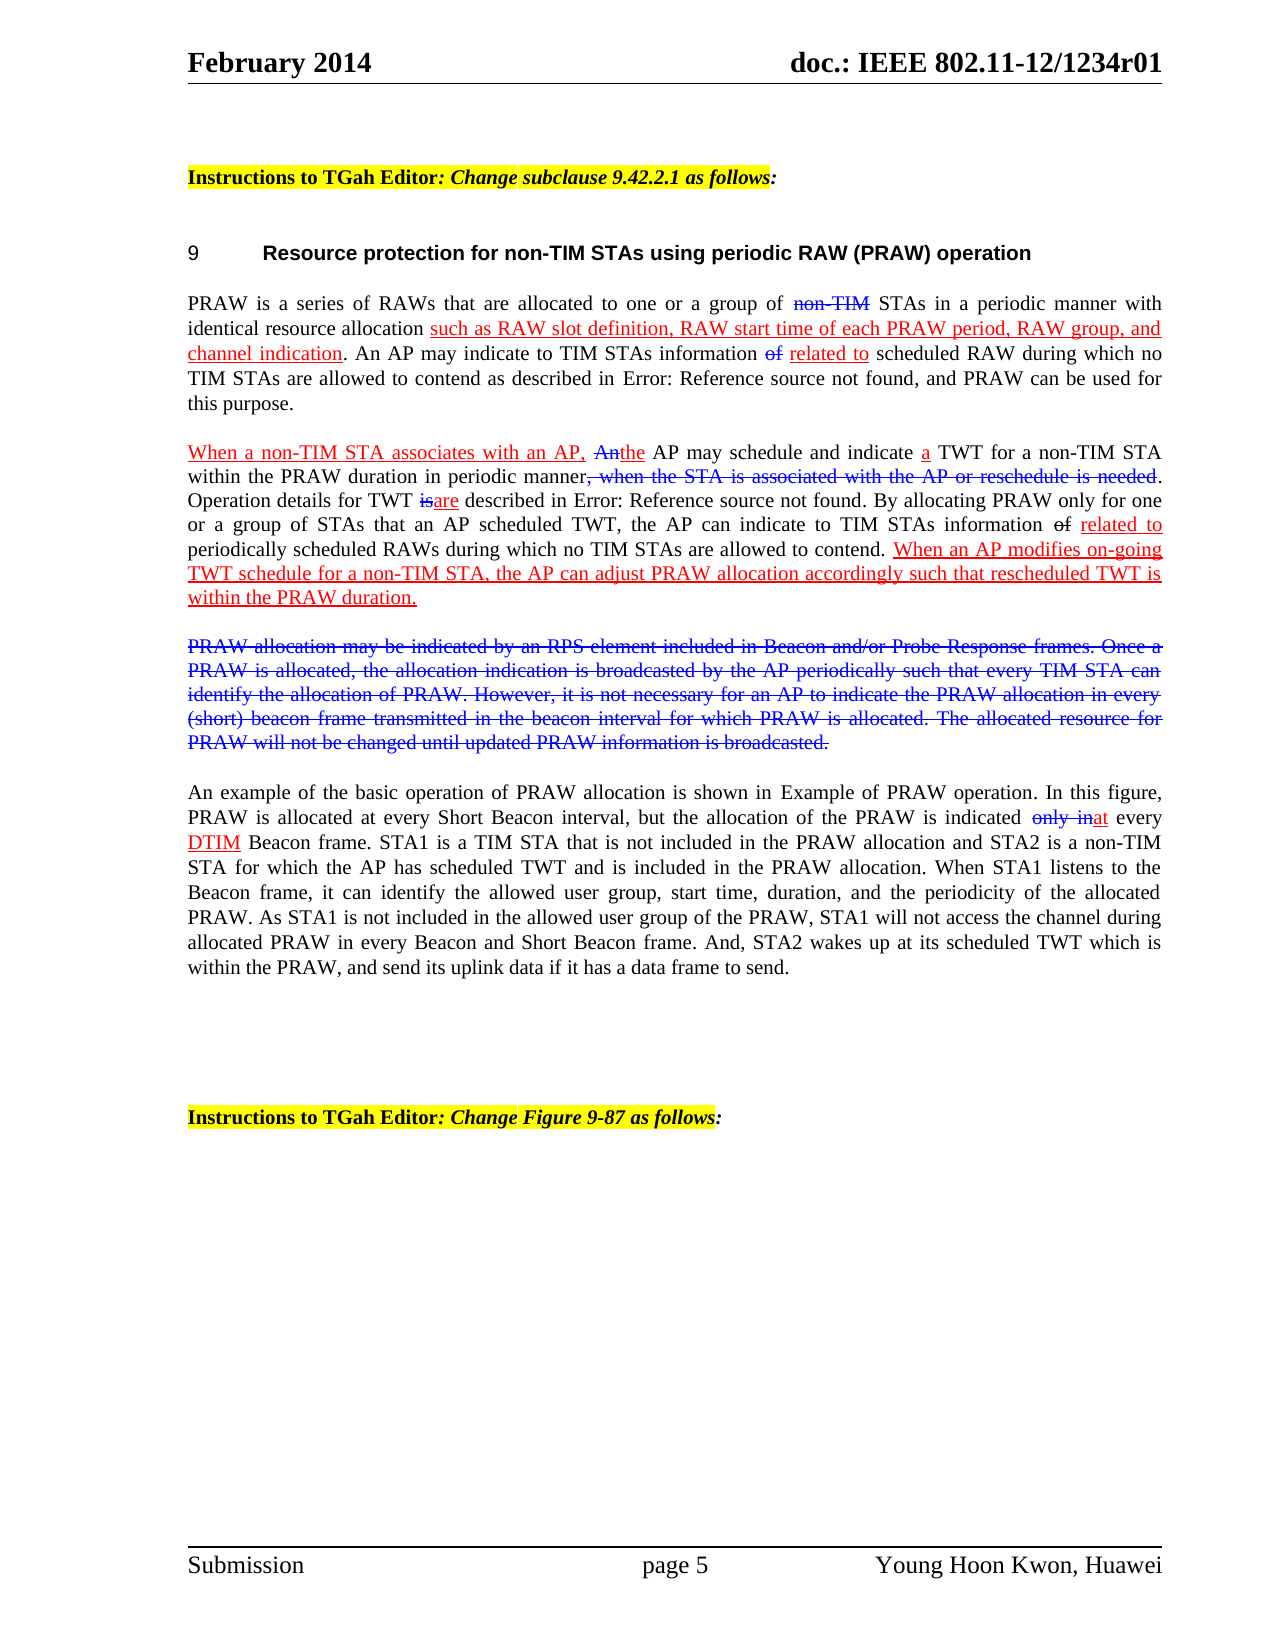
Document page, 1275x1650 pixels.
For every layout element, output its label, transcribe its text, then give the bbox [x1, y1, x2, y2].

list Resource protection for non-TIM STAs using periodic RAW (PRAW) operation [187, 240, 1162, 265]
text An example of the basic operation of PRAW allocation is shown in Figure 9-87 (Example of PRAW operation). In this figure, PRAW is allocated at every Short Beacon interval, but the allocation of the PRAW is indicated only inat every DTIM Beacon frame.(#52) STA1 is a TIM STA that is not included in the PRAW allocation and STA2 is a non-TIM STA for which the AP has scheduled TWT and is included in the PRAW allocation. When STA1 listens to the Beacon frame, it can identify the allowed user group, start time, duration, and the periodicity of the allocated PRAW. As STA1 is not included in the allowed user group of the PRAW, STA1 will not access the channel during allocated PRAW in every Beacon and Short Beacon frame. And, STA2 wakes up at its scheduled TWT which is within the PRAW, and send its uplink data if it has a data frame to send. [187, 779, 1162, 979]
text Instructions to TGah Editor: Change Figure 9-87 as follows: [187, 1104, 1162, 1129]
text PRAW allocation may be indicated by an RPS element included in Beacon and/or Probe Response frames. Once a PRAW is allocated, the allocation indication is broadcasted by the AP periodically such that every TIM STA can identify the allocation of PRAW. However, it is not necessary for an AP to indicate the PRAW allocation in every (short) beacon frame transmitted in the beacon interval for which PRAW is allocated. The allocated resource for PRAW will not be changed until updated PRAW information is broadcasted. [187, 647, 1162, 719]
text Instructions to TGah Editor: Change subclause 9.42.2.1 as follows: [187, 164, 1162, 189]
text PRAW allocation may be indicated by an RPS element included in Beacon and/or Probe Response frames. Once a PRAW is allocated, the allocation indication is broadcasted by the AP periodically such that every TIM STA can identify the allocation of PRAW. However, it is not necessary for an AP to indicate the PRAW allocation in every (short) beacon frame transmitted in the beacon interval for which PRAW is allocated. The allocated resource for PRAW will not be changed until updated PRAW information is broadcasted. [187, 720, 1162, 754]
